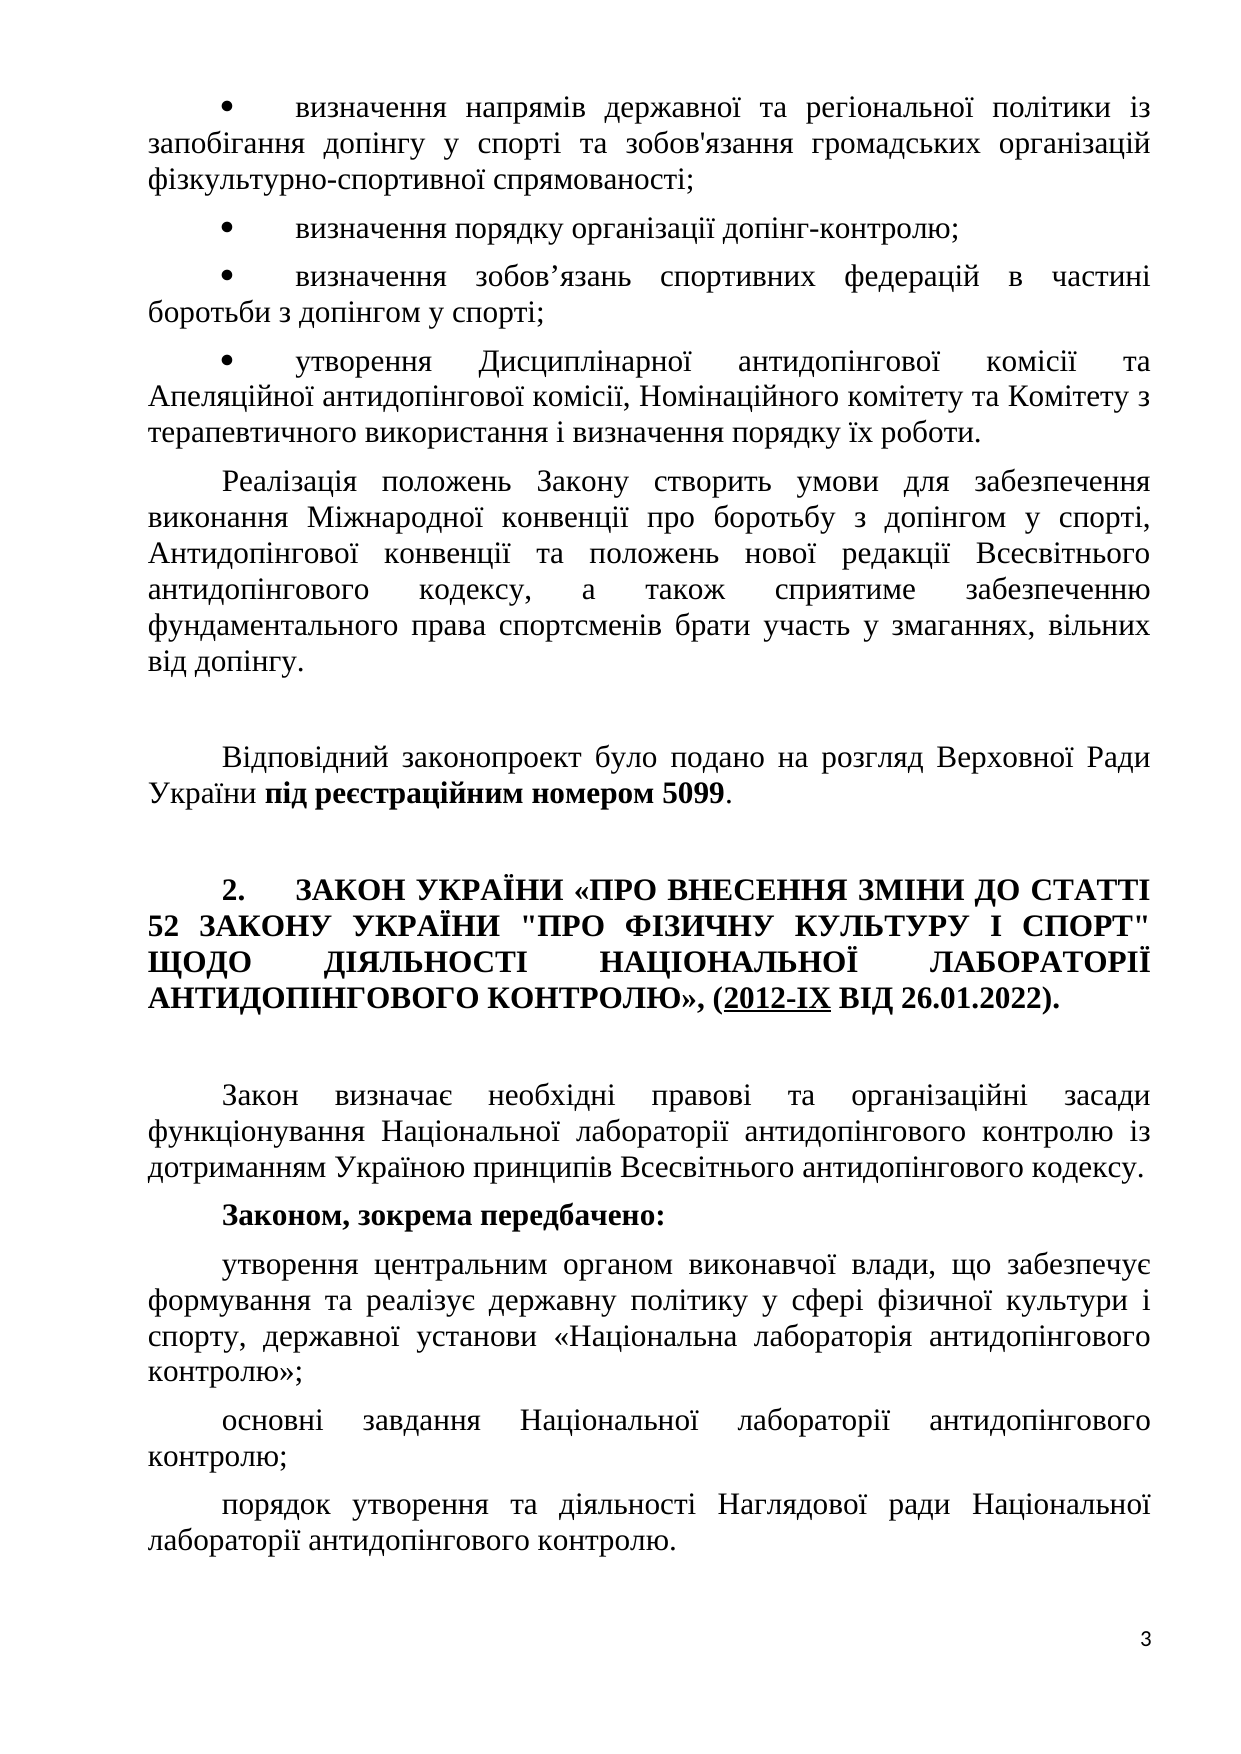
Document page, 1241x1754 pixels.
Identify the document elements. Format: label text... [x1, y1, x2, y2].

list ЗАКОН УКРАЇНИ «ПРО ВНЕСЕННЯ ЗМІНИ ДО СТАТТІ 52 ЗАКОНУ УКРАЇНИ "ПРО ФІЗИЧНУ КУЛЬТУРУ І СПОРТ" ЩОДО ДІЯЛЬНОСТІ НАЦІОНАЛЬНОЇ ЛАБОРАТОРІЇ АНТИДОПІНГОВОГО КОНТРОЛЮ», (2012-IX ВІД 26.01.2022). [148, 871, 1152, 1015]
list утворення Дисциплінарної антидопінгової комісії та Апеляційної антидопінгової комісії, Номінаційного комітету та Комітету з терапевтичного використання і визначення порядку їх роботи. [148, 342, 1152, 449]
text Законом, зокрема передбачено: [148, 1196, 1152, 1232]
text основні завдання Національної лабораторії антидопінгового контролю; [148, 1401, 1152, 1473]
text порядок утворення та діяльності Наглядової ради Національної лабораторії антидопінгового контролю. [148, 1486, 1152, 1557]
text утворення центральним органом виконавчої влади, що забезпечує формування та реалізує державну політику у сфері фізичної культури і спорту, державної установи «Національна лабораторія антидопінгового контролю»; [148, 1245, 1152, 1389]
list Реалізація положень Закону створить умови для забезпечення виконання Міжнародної конвенції про боротьбу з допінгом у спорті, Антидопінгової конвенції та положень нової редакції Всесвітнього антидопінгового кодексу, а також сприятиме забезпеченню фундаментального права спортсменів брати участь у змаганнях, вільних від допінгу. [148, 462, 1152, 678]
text Закон визначає необхідні правові та організаційні засади функціонування Національної лабораторії антидопінгового контролю із дотриманням Україною принципів Всесвітнього антидопінгового кодексу. [148, 1076, 1152, 1184]
list визначення порядку організації допінг-контролю; [148, 209, 1152, 245]
list Відповідний законопроект було подано на розгляд Верховної Ради України під реєстраційним номером 5099. [148, 739, 1152, 811]
list визначення зобов’язань спортивних федерацій в частині боротьби з допінгом у спорті; [148, 257, 1152, 329]
list визначення напрямів державної та регіональної політики із запобігання допінгу у спорті та зобов'язання громадських організацій фізкультурно-спортивної спрямованості; [148, 89, 1152, 196]
